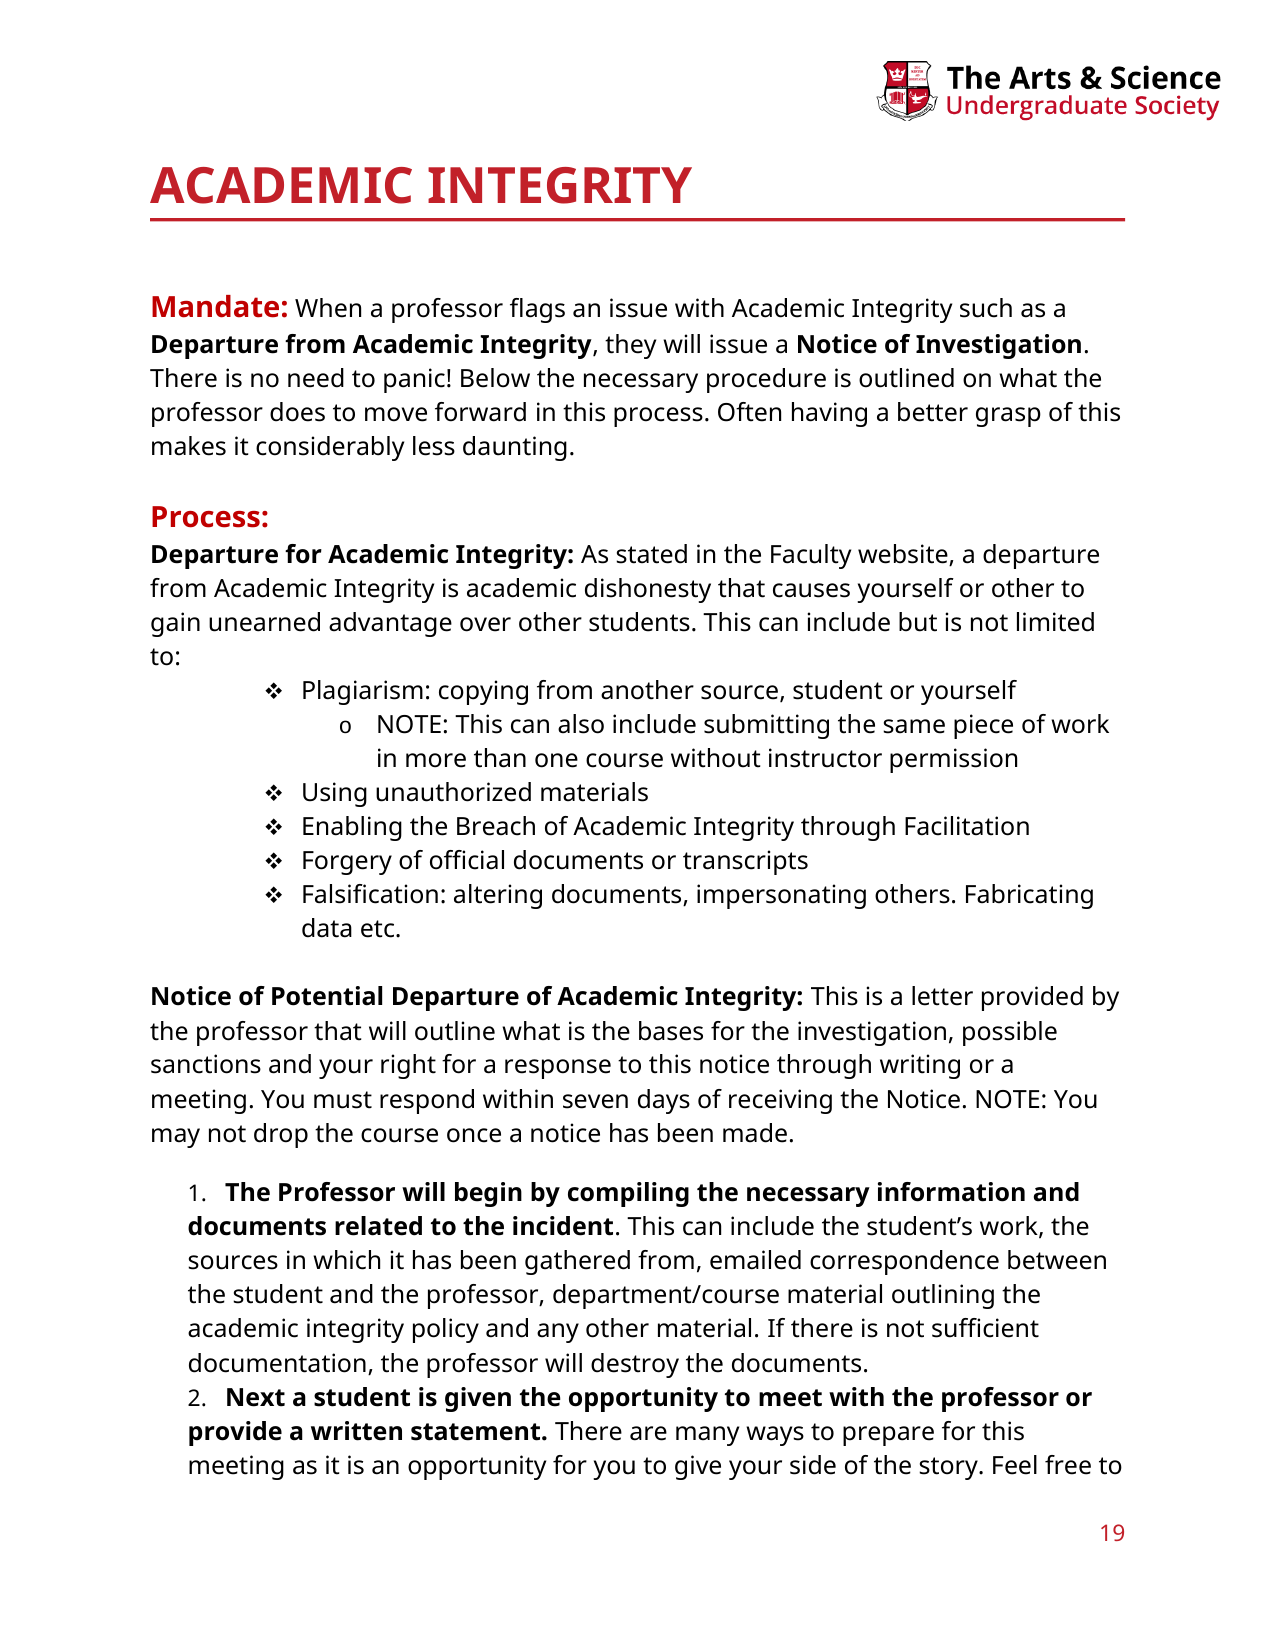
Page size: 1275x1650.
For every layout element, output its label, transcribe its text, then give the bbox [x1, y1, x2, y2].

list Forgery of official documents or transcripts [263, 843, 1125, 877]
list The Professor will begin by compiling the necessary information and documents related to the incident. This can include the student’s work, the sources in which it has been gathered from, emailed correspondence between the student and the professor, department/course material outlining the academic integrity policy and any other material. If there is not sufficient documentation, the professor will destroy the documents. [187, 1175, 1125, 1379]
text Notice of Potential Departure of Academic Integrity: This is a letter provided by the professor that will outline what is the bases for the investigation, possible sanctions and your right for a response to this notice through writing or a meeting. You must respond within seven days of receiving the Notice. NOTE: You may not drop the course once a notice has been made. [150, 979, 1125, 1149]
picture [870, 57, 1226, 121]
list Enabling the Breach of Academic Integrity through Facilitation [263, 809, 1125, 843]
text Mandate: When a professor flags an issue with Academic Integrity such as a Departure from Academic Integrity, they will issue a Notice of Investigation. There is no need to panic! Below the necessary procedure is outlined on what the professor does to move forward in this process. Often having a better grasp of this makes it considerably less daunting. [150, 287, 1125, 462]
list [187, 1379, 1125, 1481]
list Falsification: altering documents, impersonating others. Fabricating data etc. [263, 877, 1125, 945]
text Process: [150, 497, 1125, 536]
list Plagiarism: copying from another source, student or yourself [263, 672, 1125, 707]
text ACADEMIC INTEGRITY [150, 150, 1125, 218]
list Using unauthorized materials [263, 775, 1125, 809]
list NOTE: This can also include submitting the same piece of work in more than one course without instructor permission [338, 707, 1125, 775]
text Departure for Academic Integrity: As stated in the Faculty website, a departure from Academic Integrity is academic dishonesty that causes yourself or other to gain unearned advantage over other students. This can include but is not limited to: [150, 536, 1125, 672]
